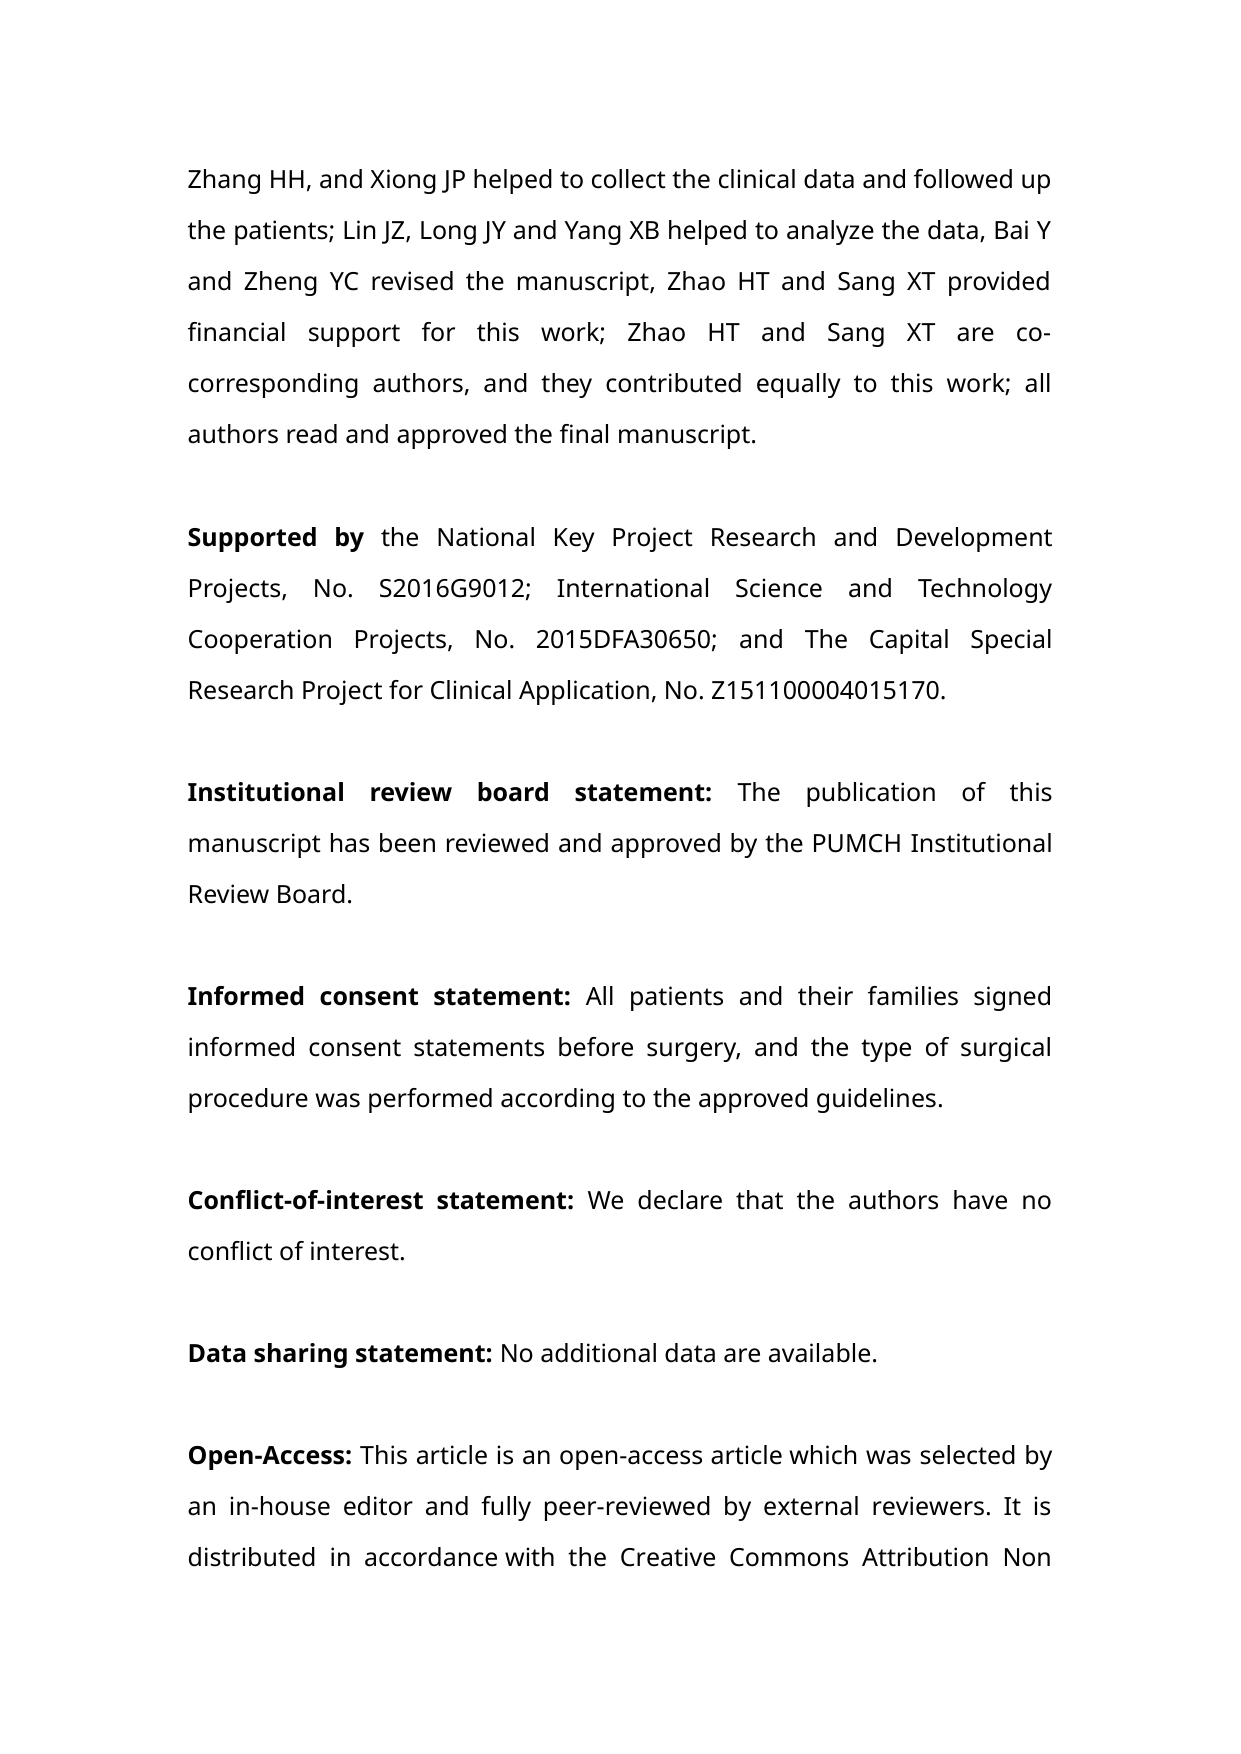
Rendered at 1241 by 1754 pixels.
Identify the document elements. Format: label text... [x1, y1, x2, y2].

text Conflict-of-interest statement: We declare that the authors have no conflict of interest. [187, 1183, 1053, 1268]
text Informed consent statement: All patients and their families signed informed consent statements before surgery, and the type of surgical procedure was performed according to the approved guidelines. [187, 979, 1053, 1115]
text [187, 162, 1053, 451]
text Institutional review board statement: The publication of this manuscript has been reviewed and approved by the PUMCH institutional review board. [187, 774, 1053, 911]
text Data sharing statement: No additional data are available. [187, 1336, 1053, 1370]
text Supported by the National key project research and development projects, No. S2016G9012; International Science and Technology Cooperation Projects, No. 2015DFA30650; and The Capital Special Research Project for Clinical Application, No. Z151100004015170. [187, 519, 1053, 706]
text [187, 1438, 1053, 1574]
